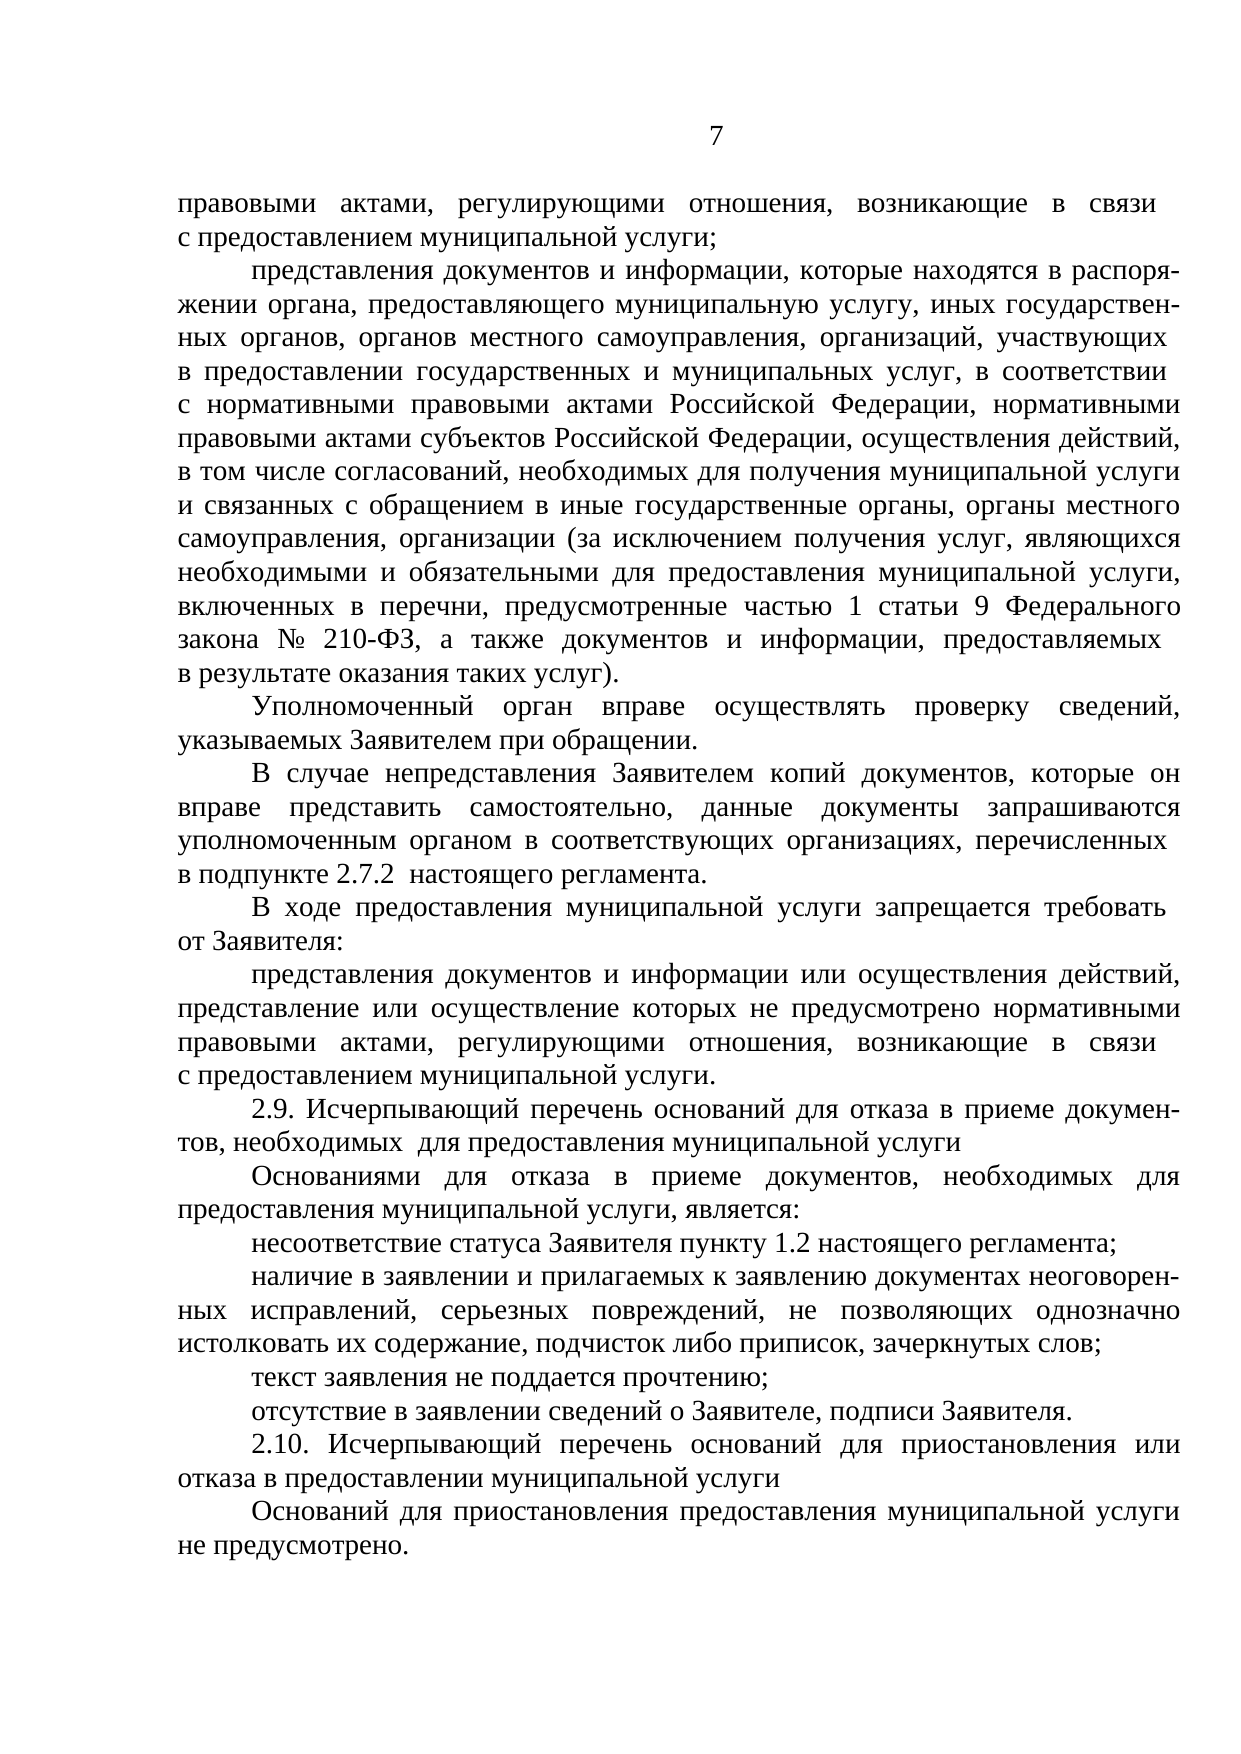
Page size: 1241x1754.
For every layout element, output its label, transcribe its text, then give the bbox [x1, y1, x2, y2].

text текст заявления не поддается прочтению; [177, 1359, 1181, 1393]
text 7 [177, 118, 1181, 152]
text 2.10. Исчерпывающий перечень оснований для приостановления или отказа в предоставлении муниципальной услуги [177, 1426, 1181, 1493]
text Оснований для приостановления предоставления муниципальной услуги не предусмотрено. [177, 1493, 1181, 1560]
text В случае непредставления Заявителем копий документов, которые он вправе представить самостоятельно, данные документы запрашиваются уполномоченным органом в соответствующих организациях, перечисленных в подпункте 2.7.2 настоящего регламента. [177, 755, 1181, 889]
text Уполномоченный орган вправе осуществлять проверку сведений, указываемых Заявителем при обращении. [177, 688, 1181, 755]
text наличие в заявлении и прилагаемых к заявлению документах неоговорен- ных исправлений, серьезных повреждений, не позволяющих однозначно истолковать их содержание, подчисток либо приписок, зачеркнутых слов; [177, 1258, 1181, 1359]
text отсутствие в заявлении сведений о Заявителе, подписи Заявителя. [177, 1393, 1181, 1426]
text представления документов и информации, которые находятся в распоря- жении органа, предоставляющего муниципальную услугу, иных государствен- ных органов, органов местного самоуправления, организаций, участвующих в предоставлении государственных и муниципальных услуг, в соответствии с нормативными правовыми актами Российской Федерации, нормативными правовыми актами субъектов Российской Федерации, осуществления действий, в том числе согласований, необходимых для получения муниципальной услуги и связанных с обращением в иные государственные органы, органы местного самоуправления, организации (за исключением получения услуг, являющихся необходимыми и обязательными для предоставления муниципальной услуги, включенных в перечни, предусмотренные частью 1 статьи 9 Федерального закона № 210-ФЗ, а также документов и информации, предоставляемых в результате оказания таких услуг). [177, 252, 1181, 688]
text представления документов и информации или осуществления действий, представление или осуществление которых не предусмотрено нормативными правовыми актами, регулирующими отношения, возникающие в связи с предоставлением муниципальной услуги. [177, 957, 1181, 1091]
text Основаниями для отказа в приеме документов, необходимых для предоставления муниципальной услуги, является: [177, 1158, 1181, 1225]
text правовыми актами, регулирующими отношения, возникающие в связи с предоставлением муниципальной услуги; [177, 185, 1181, 252]
text 2.9. Исчерпывающий перечень оснований для отказа в приеме докумен- тов, необходимых для предоставления муниципальной услуги [177, 1091, 1181, 1158]
text несоответствие статуса Заявителя пункту 1.2 настоящего регламента; [177, 1225, 1181, 1258]
text В ходе предоставления муниципальной услуги запрещается требовать от Заявителя: [177, 889, 1181, 957]
